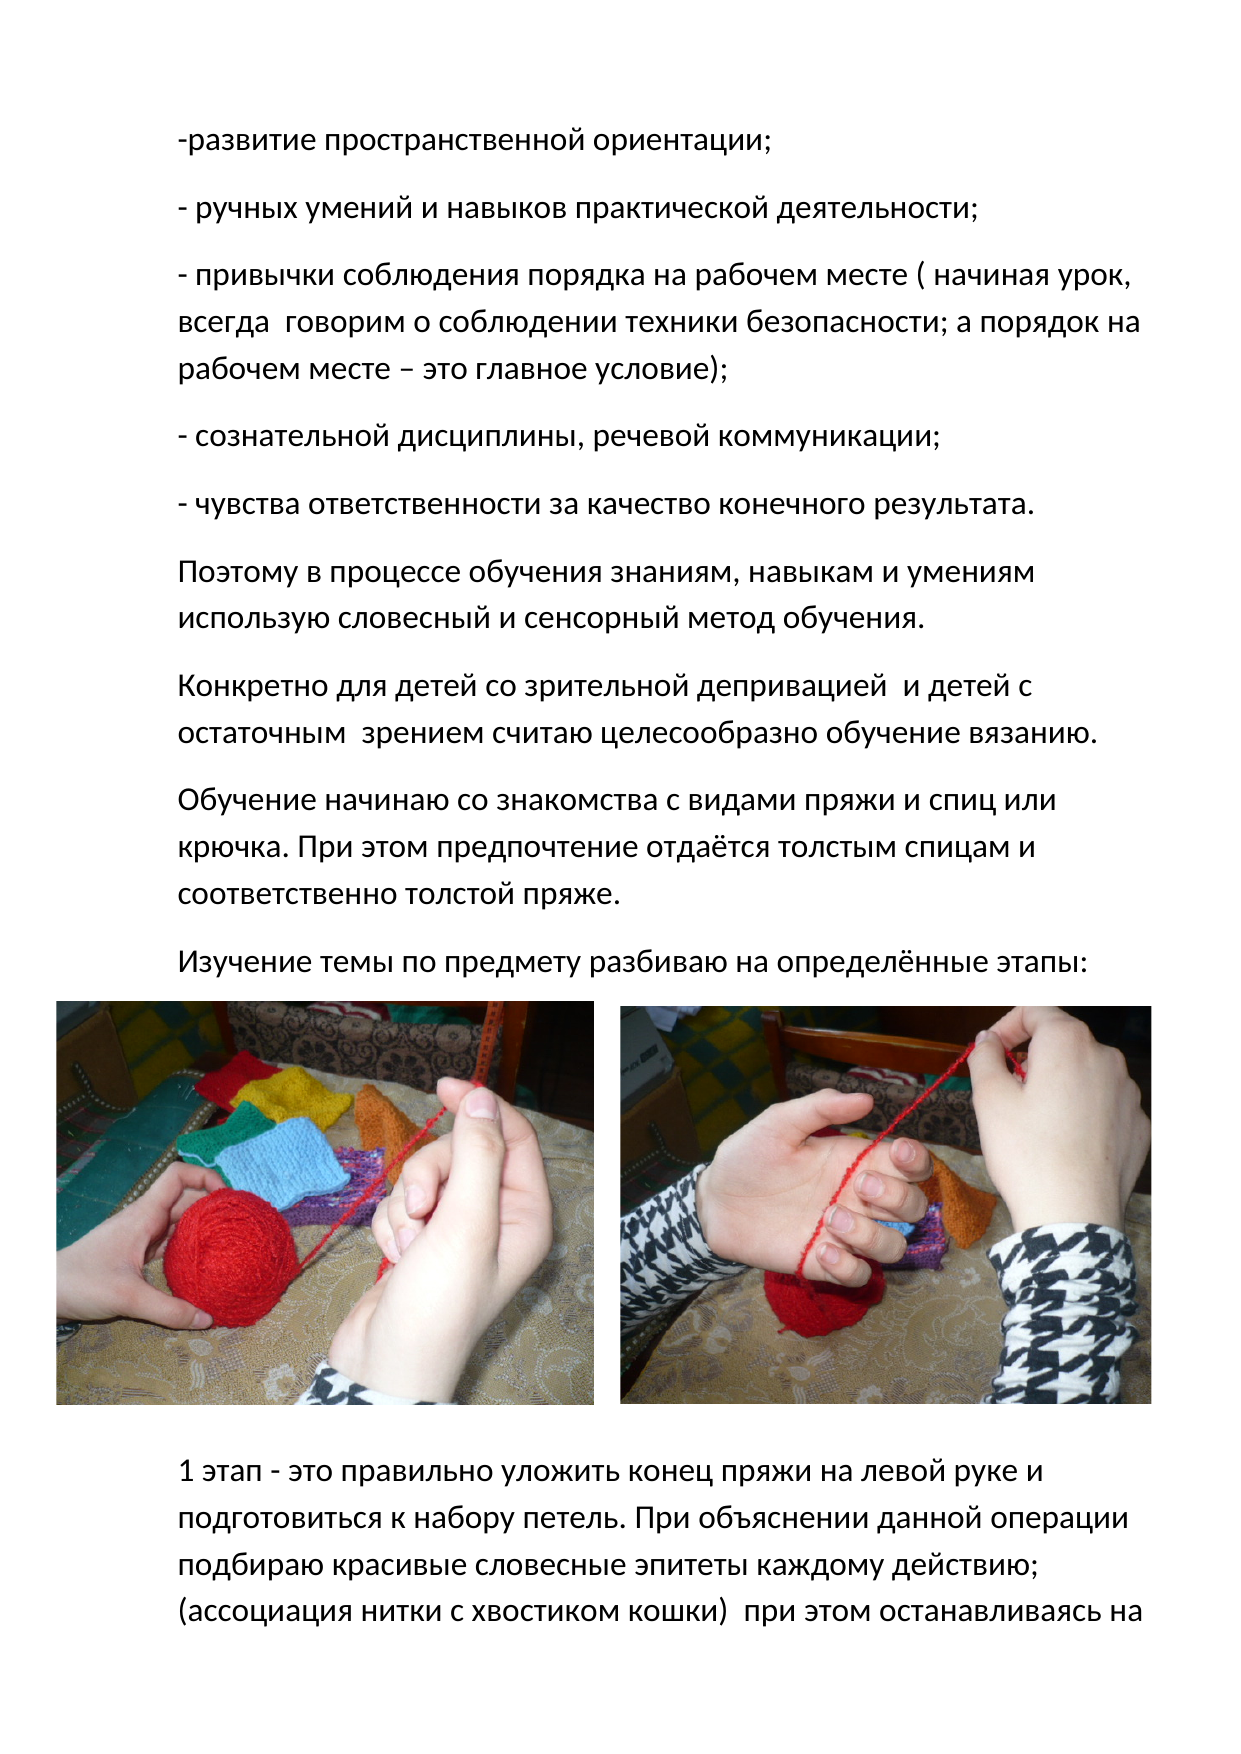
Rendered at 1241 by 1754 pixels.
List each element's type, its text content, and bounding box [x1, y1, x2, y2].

text Изучение темы по предмету разбиваю на определённые этапы: [177, 939, 1152, 980]
text - ручных умений и навыков практической деятельности; [177, 186, 1152, 226]
text - чувства ответственности за качество конечного результата. [177, 482, 1152, 523]
text - сознательной дисциплины, речевой коммуникации; [177, 414, 1152, 455]
text -развитие пространственной ориентации; [177, 118, 1152, 159]
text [177, 1007, 1152, 1630]
text Обучение начинаю со знакомства с видами пряжи и спиц или крючка. При этом предпочтение отдаётся толстым спицам и соответственно толстой пряже. [177, 778, 1152, 913]
picture [620, 1006, 1152, 1404]
picture [56, 1001, 594, 1405]
text - привычки соблюдения порядка на рабочем месте ( начиная урок, всегда говорим о соблюдении техники безопасности; а порядок на рабочем месте – это главное условие); [177, 253, 1152, 388]
text Конкретно для детей со зрительной депривацией и детей с остаточным зрением считаю целесообразно обучение вязанию. [177, 664, 1152, 752]
text Поэтому в процессе обучения знаниям, навыкам и умениям использую словесный и сенсорный метод обучения. [177, 550, 1152, 637]
